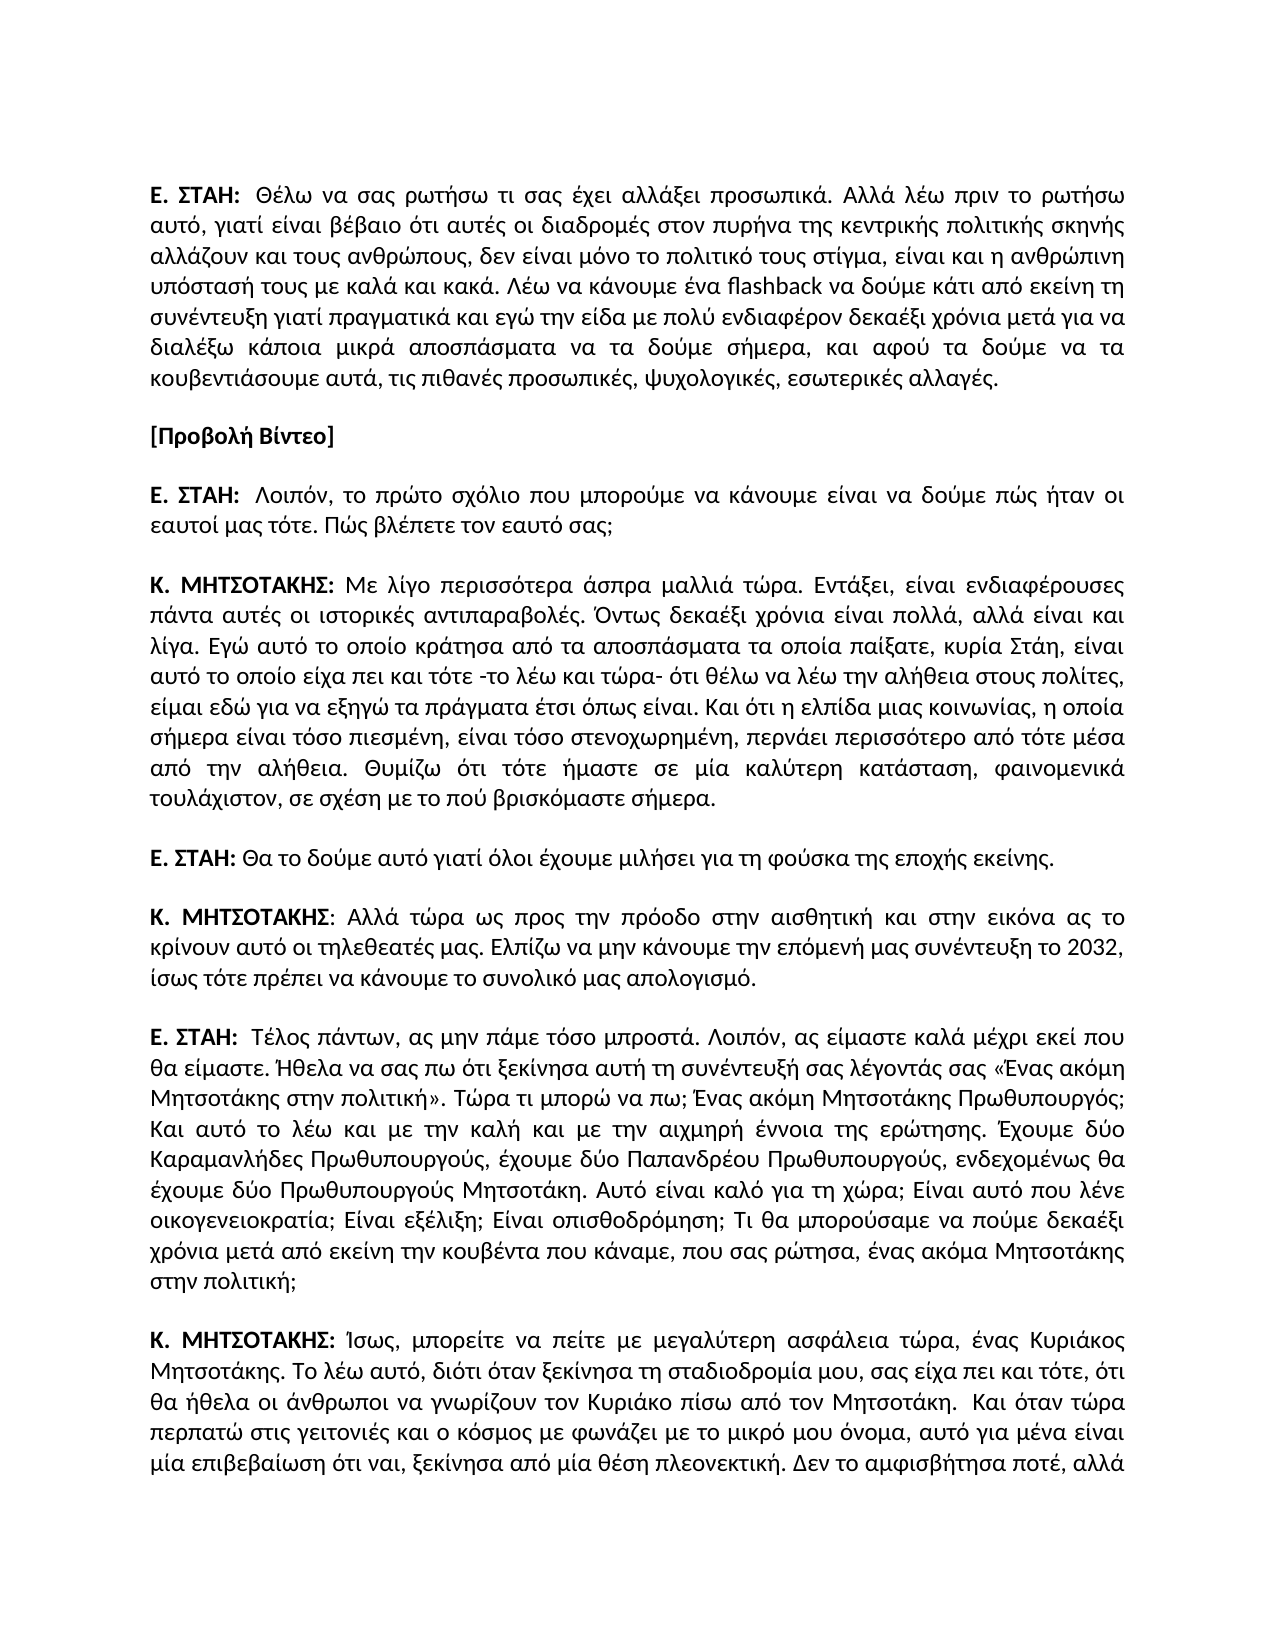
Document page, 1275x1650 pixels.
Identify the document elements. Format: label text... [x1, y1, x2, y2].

text Κ. ΜΗΤΣΟΤΑΚΗΣ: Με λίγο περισσότερα άσπρα μαλλιά τώρα. Εντάξει, είναι ενδιαφέρουσες πάντα αυτές οι ιστορικές αντιπαραβολές. Όντως δεκαέξι χρόνια είναι πολλά, αλλά είναι και λίγα. Εγώ αυτό το οποίο κράτησα από τα αποσπάσματα τα οποία παίξατε, κυρία Στάη, είναι αυτό το οποίο είχα πει και τότε -το λέω και τώρα- ότι θέλω να λέω την αλήθεια στους πολίτες, είμαι εδώ για να εξηγώ τα πράγματα έτσι όπως είναι. Και ότι η ελπίδα μιας κοινωνίας, η οποία σήμερα είναι τόσο πιεσμένη, είναι τόσο στενοχωρημένη, περνάει περισσότερο από τότε μέσα από την αλήθεια. Θυμίζω ότι τότε ήμαστε σε μία καλύτερη κατάσταση, φαινομενικά τουλάχιστον, σε σχέση με το πού βρισκόμαστε σήμερα. [150, 569, 1125, 813]
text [150, 1325, 1125, 1477]
text Κ. ΜΗΤΣΟΤΑΚΗΣ: Αλλά τώρα ως προς την πρόοδο στην αισθητική και στην εικόνα ας το κρίνουν αυτό οι τηλεθεατές μας. Ελπίζω να μην κάνουμε την επόμενή μας συνέντευξη το 2032, ίσως τότε πρέπει να κάνουμε το συνολικό μας απολογισμό. [150, 901, 1125, 992]
text Ε. ΣΤΑΗ: Θα το δούμε αυτό γιατί όλοι έχουμε μιλήσει για τη φούσκα της εποχής εκείνης. [150, 842, 1125, 872]
text Ε. ΣΤΑΗ: Λοιπόν, το πρώτο σχόλιο που μπορούμε να κάνουμε είναι να δούμε πώς ήταν οι εαυτοί μας τότε. Πώς βλέπετε τον εαυτό σας; [150, 479, 1125, 540]
text Ε. ΣΤΑΗ: Τέλος πάντων, ας μην πάμε τόσο μπροστά. Λοιπόν, ας είμαστε καλά μέχρι εκεί που θα είμαστε. Ήθελα να σας πω ότι ξεκίνησα αυτή τη συνέντευξή σας λέγοντάς σας «Ένας ακόμη Μητσοτάκης στην πολιτική». Τώρα τι μπορώ να πω; Ένας ακόμη Μητσοτάκης Πρωθυπουργός; Και αυτό το λέω και με την καλή και με την αιχμηρή έννοια της ερώτησης. Έχουμε δύο Καραμανλήδες Πρωθυπουργούς, έχουμε δύο Παπανδρέου Πρωθυπουργούς, ενδεχομένως θα έχουμε δύο Πρωθυπουργούς Μητσοτάκη. Αυτό είναι καλό για τη χώρα; Είναι αυτό που λένε οικογενειοκρατία; Είναι εξέλιξη; Είναι οπισθοδρόμηση; Τι θα μπορούσαμε να πούμε δεκαέξι χρόνια μετά από εκείνη την κουβέντα που κάναμε, που σας ρώτησα, ένας ακόμα Μητσοτάκης στην πολιτική; [150, 1021, 1125, 1296]
text [Προβολή Βίντεο] [150, 420, 1125, 451]
text Ε. ΣΤΑΗ: Θέλω να σας ρωτήσω τι σας έχει αλλάξει προσωπικά. Αλλά λέω πριν το ρωτήσω αυτό, γιατί είναι βέβαιο ότι αυτές οι διαδρομές στον πυρήνα της κεντρικής πολιτικής σκηνής αλλάζουν και τους ανθρώπους, δεν είναι μόνο το πολιτικό τους στίγμα, είναι και η ανθρώπινη υπόστασή τους με καλά και κακά. Λέω να κάνουμε ένα flashback να δούμε κάτι από εκείνη τη συνέντευξη γιατί πραγματικά και εγώ την είδα με πολύ ενδιαφέρον δεκαέξι χρόνια μετά για να διαλέξω κάποια μικρά αποσπάσματα να τα δούμε σήμερα, και αφού τα δούμε να τα κουβεντιάσουμε αυτά, τις πιθανές προσωπικές, ψυχολογικές, εσωτερικές αλλαγές. [150, 179, 1125, 392]
